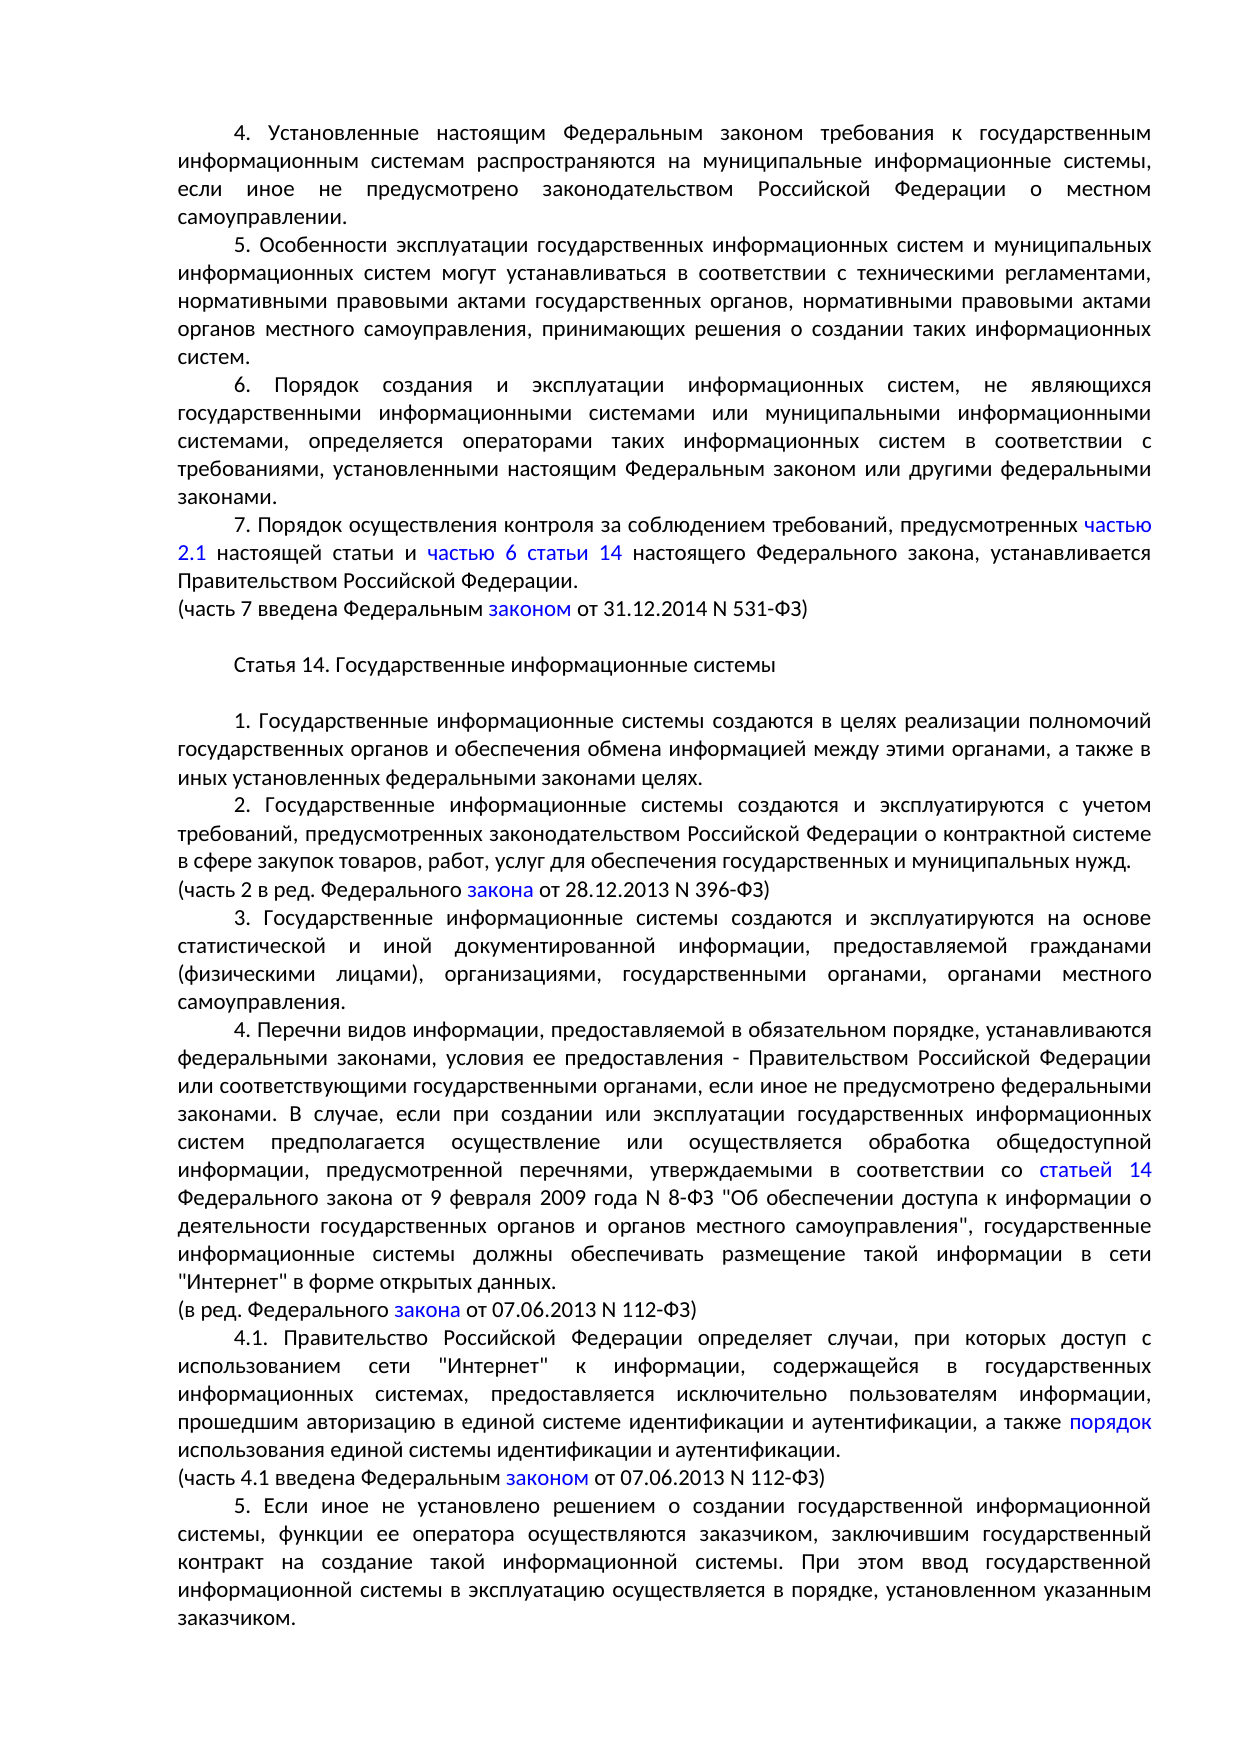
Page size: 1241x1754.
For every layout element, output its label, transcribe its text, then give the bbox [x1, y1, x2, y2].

text 4. Перечни видов информации, предоставляемой в обязательном порядке, устанавливаются федеральными законами, условия ее предоставления - Правительством Российской Федерации или соответствующими государственными органами, если иное не предусмотрено федеральными законами. В случае, если при создании или эксплуатации государственных информационных систем предполагается осуществление или осуществляется обработка общедоступной информации, предусмотренной перечнями, утверждаемыми в соответствии со статьей 14 Федерального закона от 9 февраля 2009 года N 8-ФЗ "Об обеспечении доступа к информации о деятельности государственных органов и органов местного самоуправления", государственные информационные системы должны обеспечивать размещение такой информации в сети "Интернет" в форме открытых данных. [177, 1015, 1152, 1295]
text Статья 14. Государственные информационные системы [177, 651, 1152, 678]
text 4. Установленные настоящим Федеральным законом требования к государственным информационным системам распространяются на муниципальные информационные системы, если иное не предусмотрено законодательством Российской Федерации о местном самоуправлении. [177, 118, 1152, 230]
text 5. Особенности эксплуатации государственных информационных систем и муниципальных информационных систем могут устанавливаться в соответствии с техническими регламентами, нормативными правовыми актами государственных органов, нормативными правовыми актами органов местного самоуправления, принимающих решения о создании таких информационных систем. [177, 230, 1152, 370]
text 3. Государственные информационные системы создаются и эксплуатируются на основе статистической и иной документированной информации, предоставляемой гражданами (физическими лицами), организациями, государственными органами, органами местного самоуправления. [177, 903, 1152, 1015]
text (в ред. Федерального закона от 07.06.2013 N 112-ФЗ) [177, 1295, 1152, 1323]
text 7. Порядок осуществления контроля за соблюдением требований, предусмотренных частью 2.1 настоящей статьи и частью 6 статьи 14 настоящего Федерального закона, устанавливается Правительством Российской Федерации. [177, 510, 1152, 594]
text 1. Государственные информационные системы создаются в целях реализации полномочий государственных органов и обеспечения обмена информацией между этими органами, а также в иных установленных федеральными законами целях. [177, 707, 1152, 791]
text 6. Порядок создания и эксплуатации информационных систем, не являющихся государственными информационными системами или муниципальными информационными системами, определяется операторами таких информационных систем в соответствии с требованиями, установленными настоящим Федеральным законом или другими федеральными законами. [177, 370, 1152, 510]
text 2. Государственные информационные системы создаются и эксплуатируются с учетом требований, предусмотренных законодательством Российской Федерации о контрактной системе в сфере закупок товаров, работ, услуг для обеспечения государственных и муниципальных нужд. [177, 791, 1152, 875]
text 5. Если иное не установлено решением о создании государственной информационной системы, функции ее оператора осуществляются заказчиком, заключившим государственный контракт на создание такой информационной системы. При этом ввод государственной информационной системы в эксплуатацию осуществляется в порядке, установленном указанным заказчиком. [177, 1491, 1152, 1631]
text (часть 2 в ред. Федерального закона от 28.12.2013 N 396-ФЗ) [177, 875, 1152, 903]
text 4.1. Правительство Российской Федерации определяет случаи, при которых доступ с использованием сети "Интернет" к информации, содержащейся в государственных информационных системах, предоставляется исключительно пользователям информации, прошедшим авторизацию в единой системе идентификации и аутентификации, а также порядок использования единой системы идентификации и аутентификации. [177, 1323, 1152, 1463]
text (часть 7 введена Федеральным законом от 31.12.2014 N 531-ФЗ) [177, 594, 1152, 622]
text (часть 4.1 введена Федеральным законом от 07.06.2013 N 112-ФЗ) [177, 1463, 1152, 1491]
